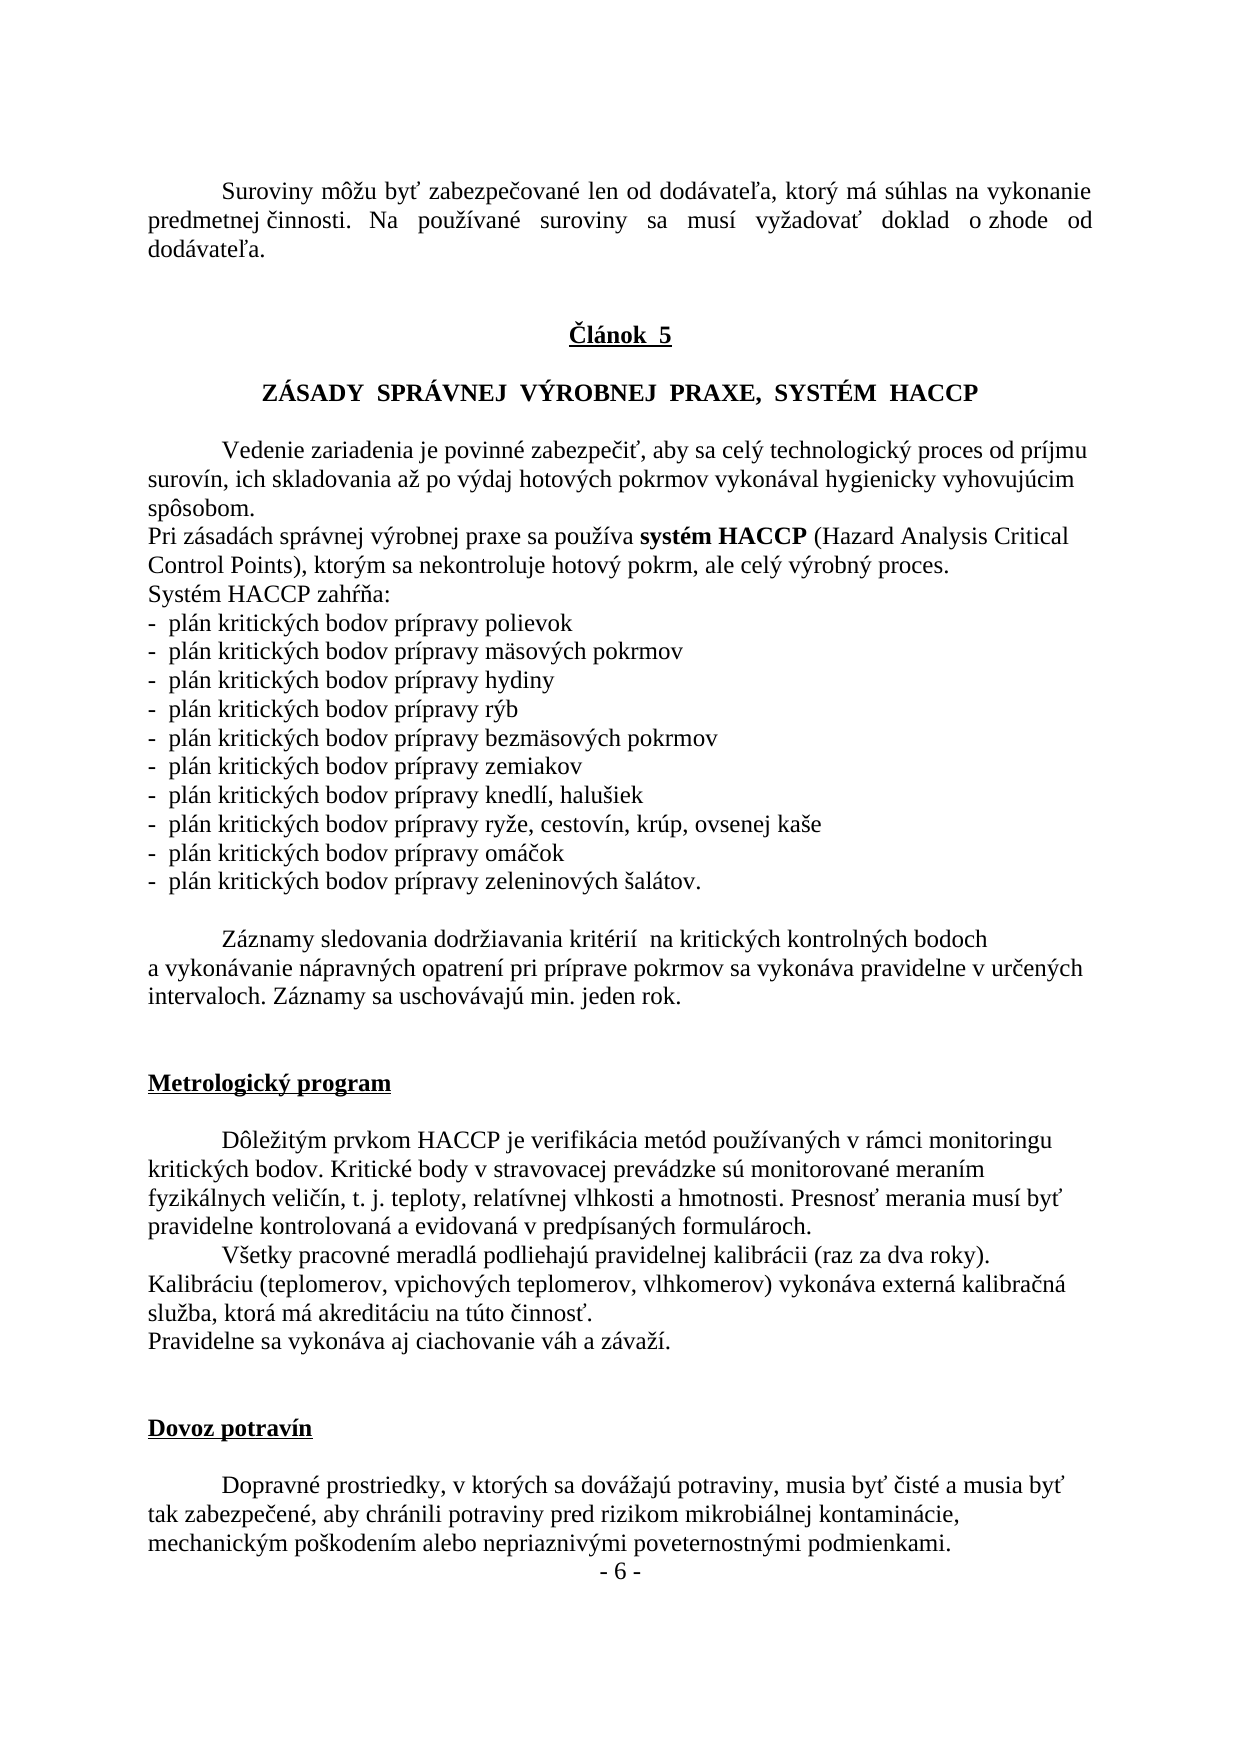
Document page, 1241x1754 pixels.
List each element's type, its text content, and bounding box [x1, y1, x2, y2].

text - plán kritických bodov prípravy rýb [148, 694, 1093, 723]
text Pravidelne sa vykonáva aj ciachovanie váh a závaží. [148, 1326, 1093, 1355]
text Metrologický program [148, 1068, 1093, 1096]
text Suroviny môžu byť zabezpečované len od dodávateľa, ktorý má súhlas na vykonanie predmetnej činnosti. Na používané suroviny sa musí vyžadovať doklad o zhode od dodávateľa. [148, 176, 1093, 263]
text Dôležitým prvkom HACCP je verifikácia metód používaných v rámci monitoringu kritických bodov. Kritické body v stravovacej prevádzke sú monitorované meraním fyzikálnych veličín, t. j. teploty, relatívnej vlhkosti a hmotnosti. Presnosť merania musí byť pravidelne kontrolovaná a evidovaná v predpísaných formulároch. [148, 1125, 1093, 1240]
text - plán kritických bodov prípravy polievok [148, 608, 1093, 636]
text Kalibráciu (teplomerov, vpichových teplomerov, vlhkomerov) vykonáva externá kalibračná služba, ktorá má akreditáciu na túto činnosť. [148, 1269, 1093, 1326]
text - plán kritických bodov prípravy mäsových pokrmov [148, 636, 1093, 665]
text - plán kritických bodov prípravy zemiakov [148, 751, 1093, 780]
text Systém HACCP zahŕňa: [148, 579, 1093, 608]
text Pri zásadách správnej výrobnej praxe sa používa systém HACCP (Hazard Analysis Critical Control Points), ktorým sa nekontroluje hotový pokrm, ale celý výrobný proces. [148, 521, 1093, 579]
text - plán kritických bodov prípravy knedlí, halušiek [148, 780, 1093, 809]
text - plán kritických bodov prípravy zeleninových šalátov. [148, 866, 1093, 895]
text - plán kritických bodov prípravy hydiny [148, 665, 1093, 694]
text Vedenie zariadenia je povinné zabezpečiť, aby sa celý technologický proces od príjmu [148, 435, 1093, 464]
text - plán kritických bodov prípravy omáčok [148, 838, 1093, 866]
text - plán kritických bodov prípravy bezmäsových pokrmov [148, 723, 1093, 751]
text - 6 - [148, 1556, 1093, 1585]
text Všetky pracovné meradlá podliehajú pravidelnej kalibrácii (raz za dva roky). [148, 1240, 1093, 1269]
text surovín, ich skladovania až po výdaj hotových pokrmov vykonával hygienicky vyhovujúcim spôsobom. [148, 464, 1093, 521]
text Dovoz potravín [148, 1413, 1093, 1441]
text - plán kritických bodov prípravy ryže, cestovín, krúp, ovsenej kaše [148, 809, 1093, 838]
text Zásady správnej výrobnej praxe, systém HACCP [148, 378, 1093, 406]
text Článok 5 [148, 320, 1093, 349]
text Dopravné prostriedky, v ktorých sa dovážajú potraviny, musia byť čisté a musia byť tak zabezpečené, aby chránili potraviny pred rizikom mikrobiálnej kontaminácie, mechanickým poškodením alebo nepriaznivými poveternostnými podmienkami. [148, 1470, 1093, 1556]
text Záznamy sledovania dodržiavania kritérií na kritických kontrolných bodoch a vykonávanie nápravných opatrení pri príprave pokrmov sa vykonáva pravidelne v určených intervaloch. Záznamy sa uschovávajú min. jeden rok. [148, 924, 1093, 1010]
